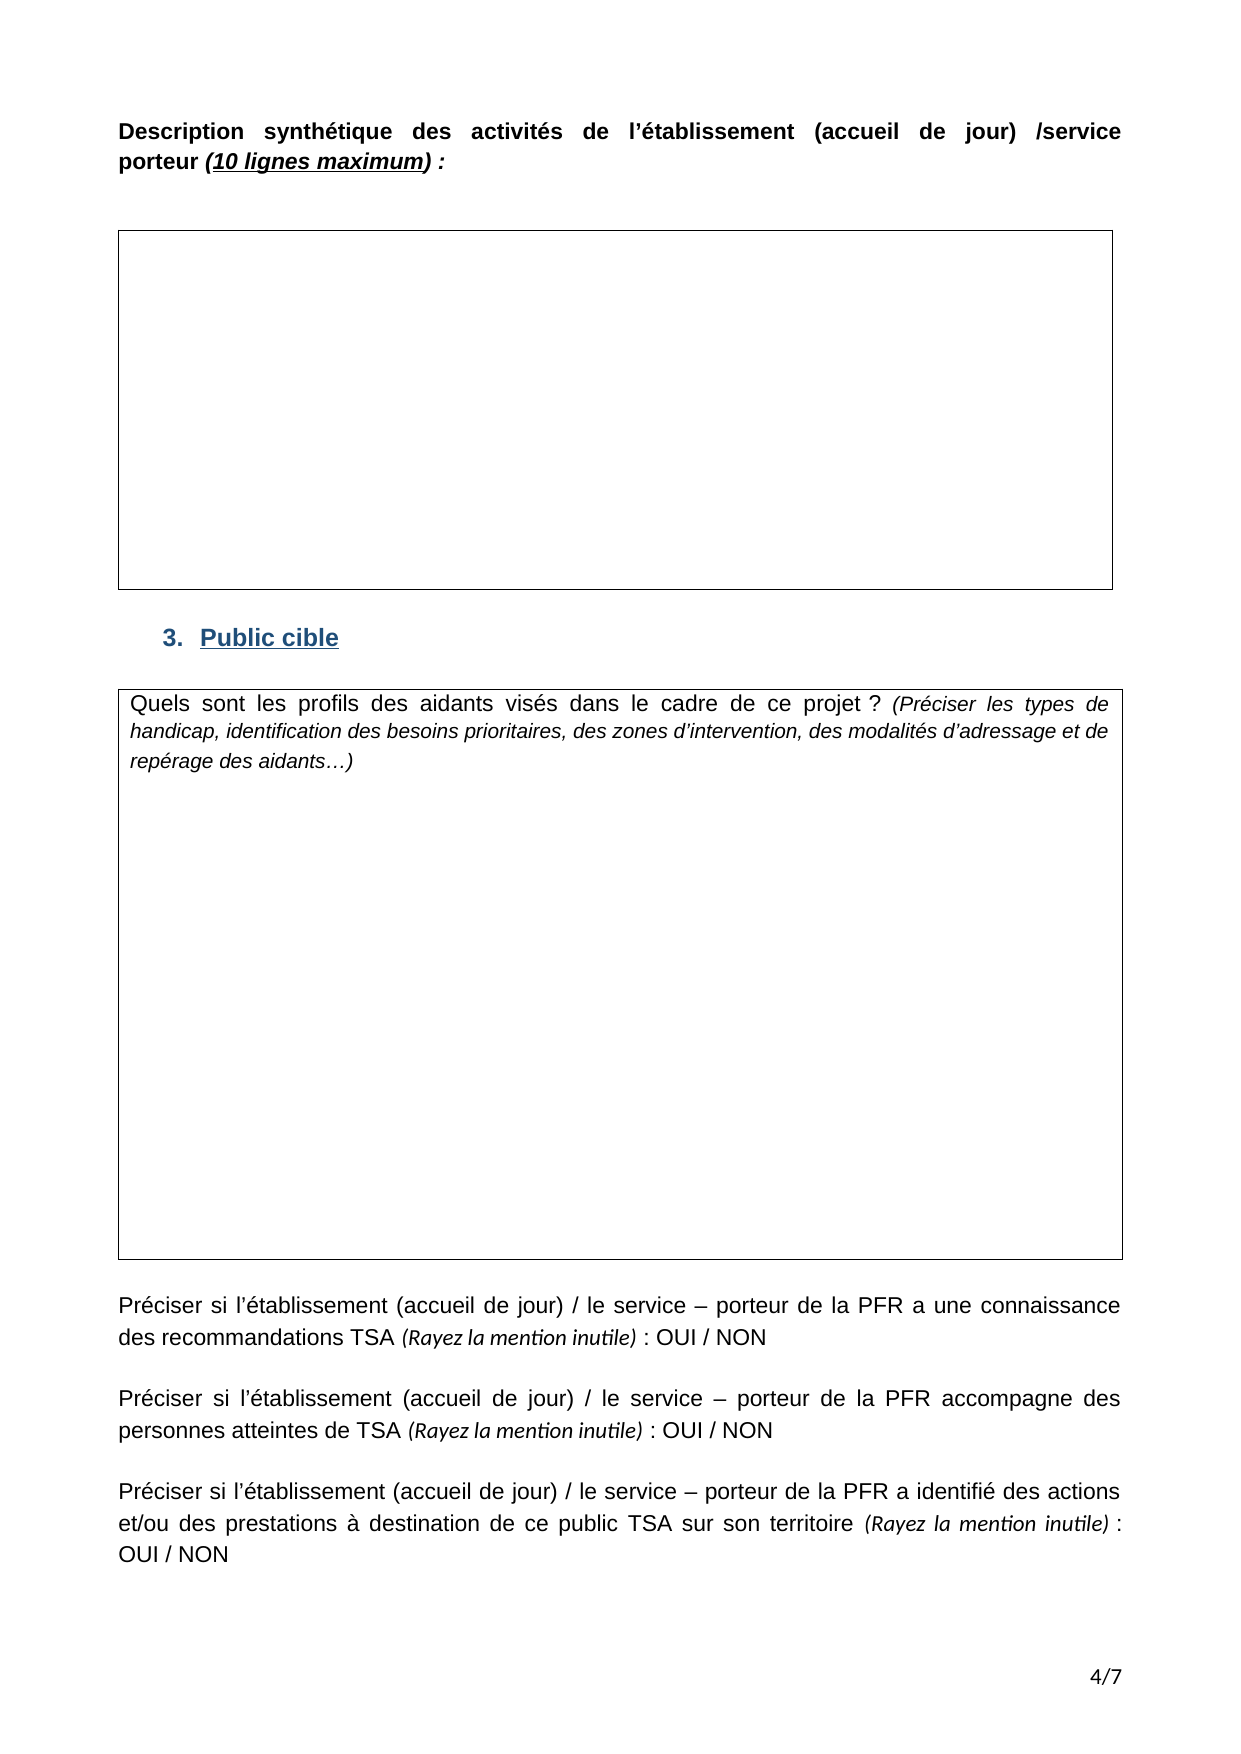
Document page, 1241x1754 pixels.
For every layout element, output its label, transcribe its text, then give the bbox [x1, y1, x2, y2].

text Préciser si l’établissement (accueil de jour) / le service – porteur de la PFR accompagne des personnes atteintes de TSA (Rayez la mention inutile) : OUI / NON [118, 1385, 1122, 1444]
table_header Quels sont les profils des aidants visés dans le cadre de ce projet ? (Préciser les types de handicap, identification des besoins prioritaires, des zones d’intervention, des modalités d’adressage et de repérage des aidants…) [119, 690, 1122, 1258]
text Préciser si l’établissement (accueil de jour) / le service – porteur de la PFR a identifié des actions et/ou des prestations à destination de ce public TSA sur son territoire (Rayez la mention inutile) : OUI / NON [118, 1478, 1122, 1567]
text Préciser si l’établissement (accueil de jour) / le service – porteur de la PFR a une connaissance des recommandations TSA (Rayez la mention inutile) : OUI / NON [118, 1292, 1122, 1351]
text Description synthétique des activités de l’établissement (accueil de jour) /service porteur (10 lignes maximum) : [118, 118, 1122, 175]
table_header [119, 231, 1112, 589]
list Public cible [162, 623, 1122, 652]
